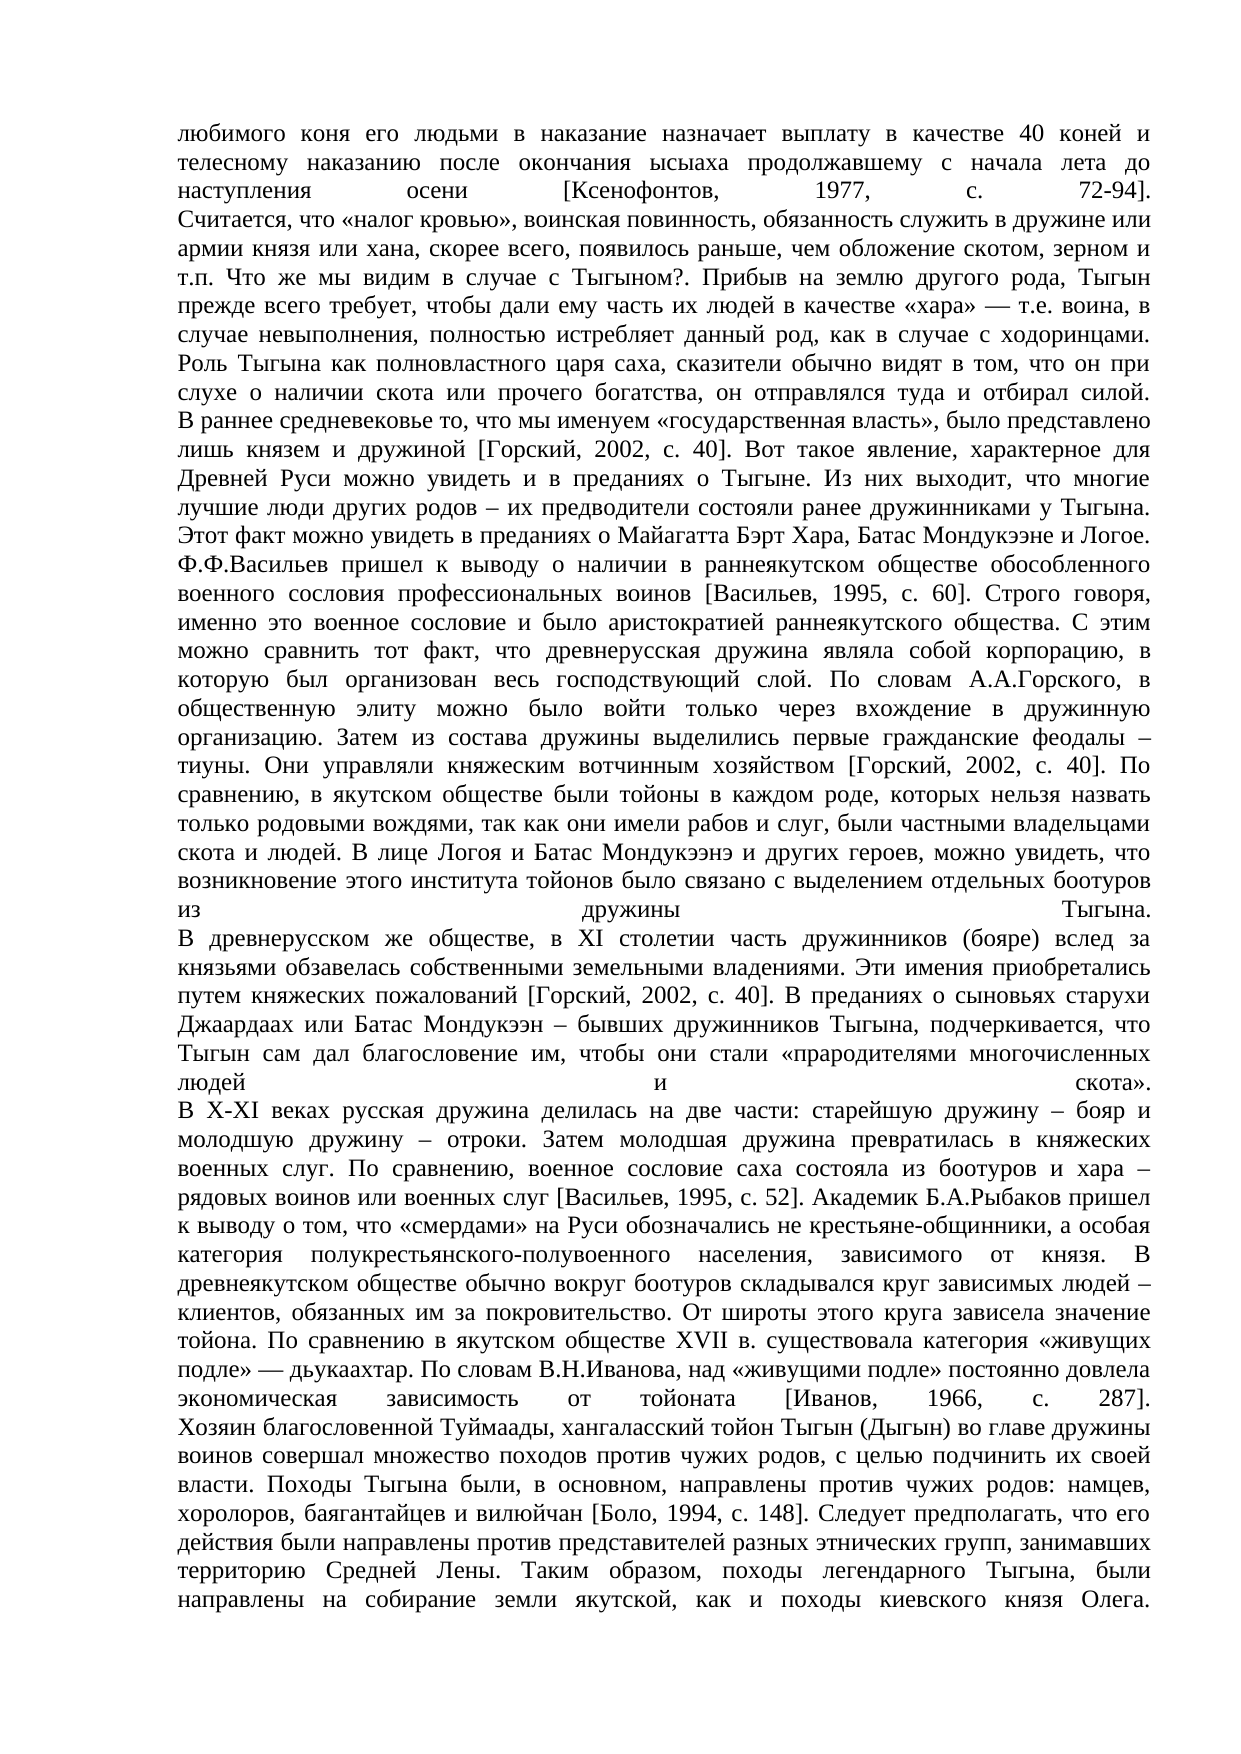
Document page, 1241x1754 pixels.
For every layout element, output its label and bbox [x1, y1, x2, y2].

text [177, 118, 1152, 1613]
